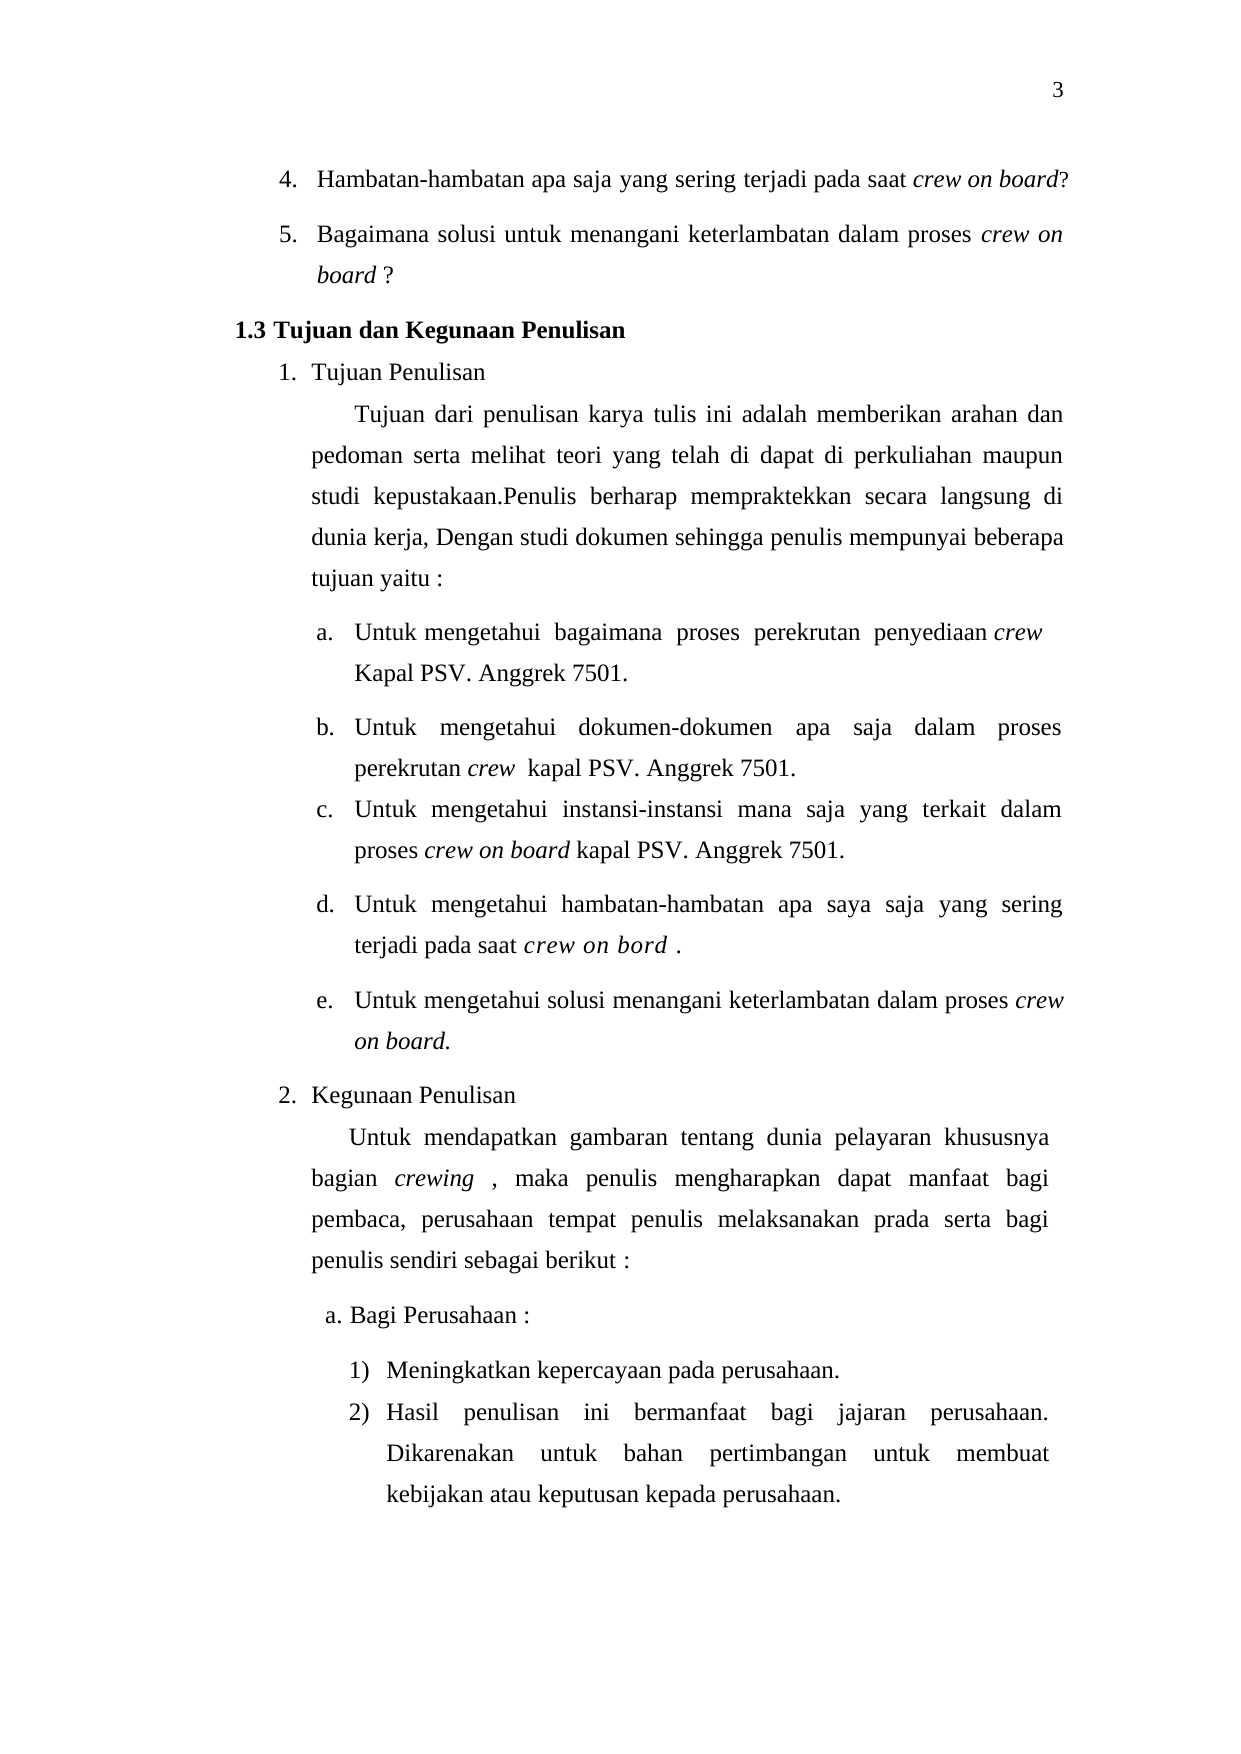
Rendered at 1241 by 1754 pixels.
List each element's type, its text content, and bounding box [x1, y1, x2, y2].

list Hasil penulisan ini bermanfaat bagi jajaran perusahaan. Dikarenakan untuk bahan pertimbangan untuk membuat kebijakan atau keputusan kepada perusahaan. [349, 1397, 1049, 1508]
list Bagaimana solusi untuk menangani keterlambatan dalam proses crew on board ? [279, 219, 1063, 289]
subtitle Tujuan dan Kegunaan Penulisan [234, 315, 1076, 344]
list Untuk mengetahui hambatan-hambatan apa saya saja yang sering terjadi pada saat crew on bord . [316, 889, 1062, 959]
list Tujuan Penulisan [278, 357, 1076, 386]
list Hambatan-hambatan apa saja yang sering terjadi pada saat crew on board? [279, 164, 1076, 193]
list Untuk mengetahui dokumen-dokumen apa saja dalam proses perekrutan crew kapal PSV. Anggrek 7501. [316, 712, 1063, 782]
list Bagi Perusahaan : [325, 1300, 1076, 1329]
text Tujuan dari penulisan karya tulis ini adalah memberikan arahan dan pedoman serta melihat teori yang telah di dapat di perkuliahan maupun studi kepustakaan.Penulis berharap mempraktekkan secara langsung di dunia kerja, Dengan studi dokumen sehingga penulis mempunyai beberapa tujuan yaitu : [311, 399, 1064, 592]
list Untuk mengetahui solusi menangani keterlambatan dalam proses crew on board. [316, 985, 1064, 1054]
text Kapal PSV. Anggrek 7501. [354, 658, 1076, 687]
list Untuk mengetahui instansi-instansi mana saja yang terkait dalam proses crew on board kapal PSV. Anggrek 7501. [316, 794, 1063, 864]
text Untuk mendapatkan gambaran tentang dunia pelayaran khususnya bagian crewing , maka penulis mengharapkan dapat manfaat bagi pembaca, perusahaan tempat penulis melaksanakan prada serta bagi penulis sendiri sebagai berikut : [311, 1122, 1049, 1274]
subtitle Kegunaan Penulisan [278, 1081, 1076, 1109]
list Meningkatkan kepercayaan pada perusahaan. [349, 1355, 1076, 1384]
list Untuk mengetahui bagaimana proses perekrutan penyediaan crew [316, 617, 1076, 646]
